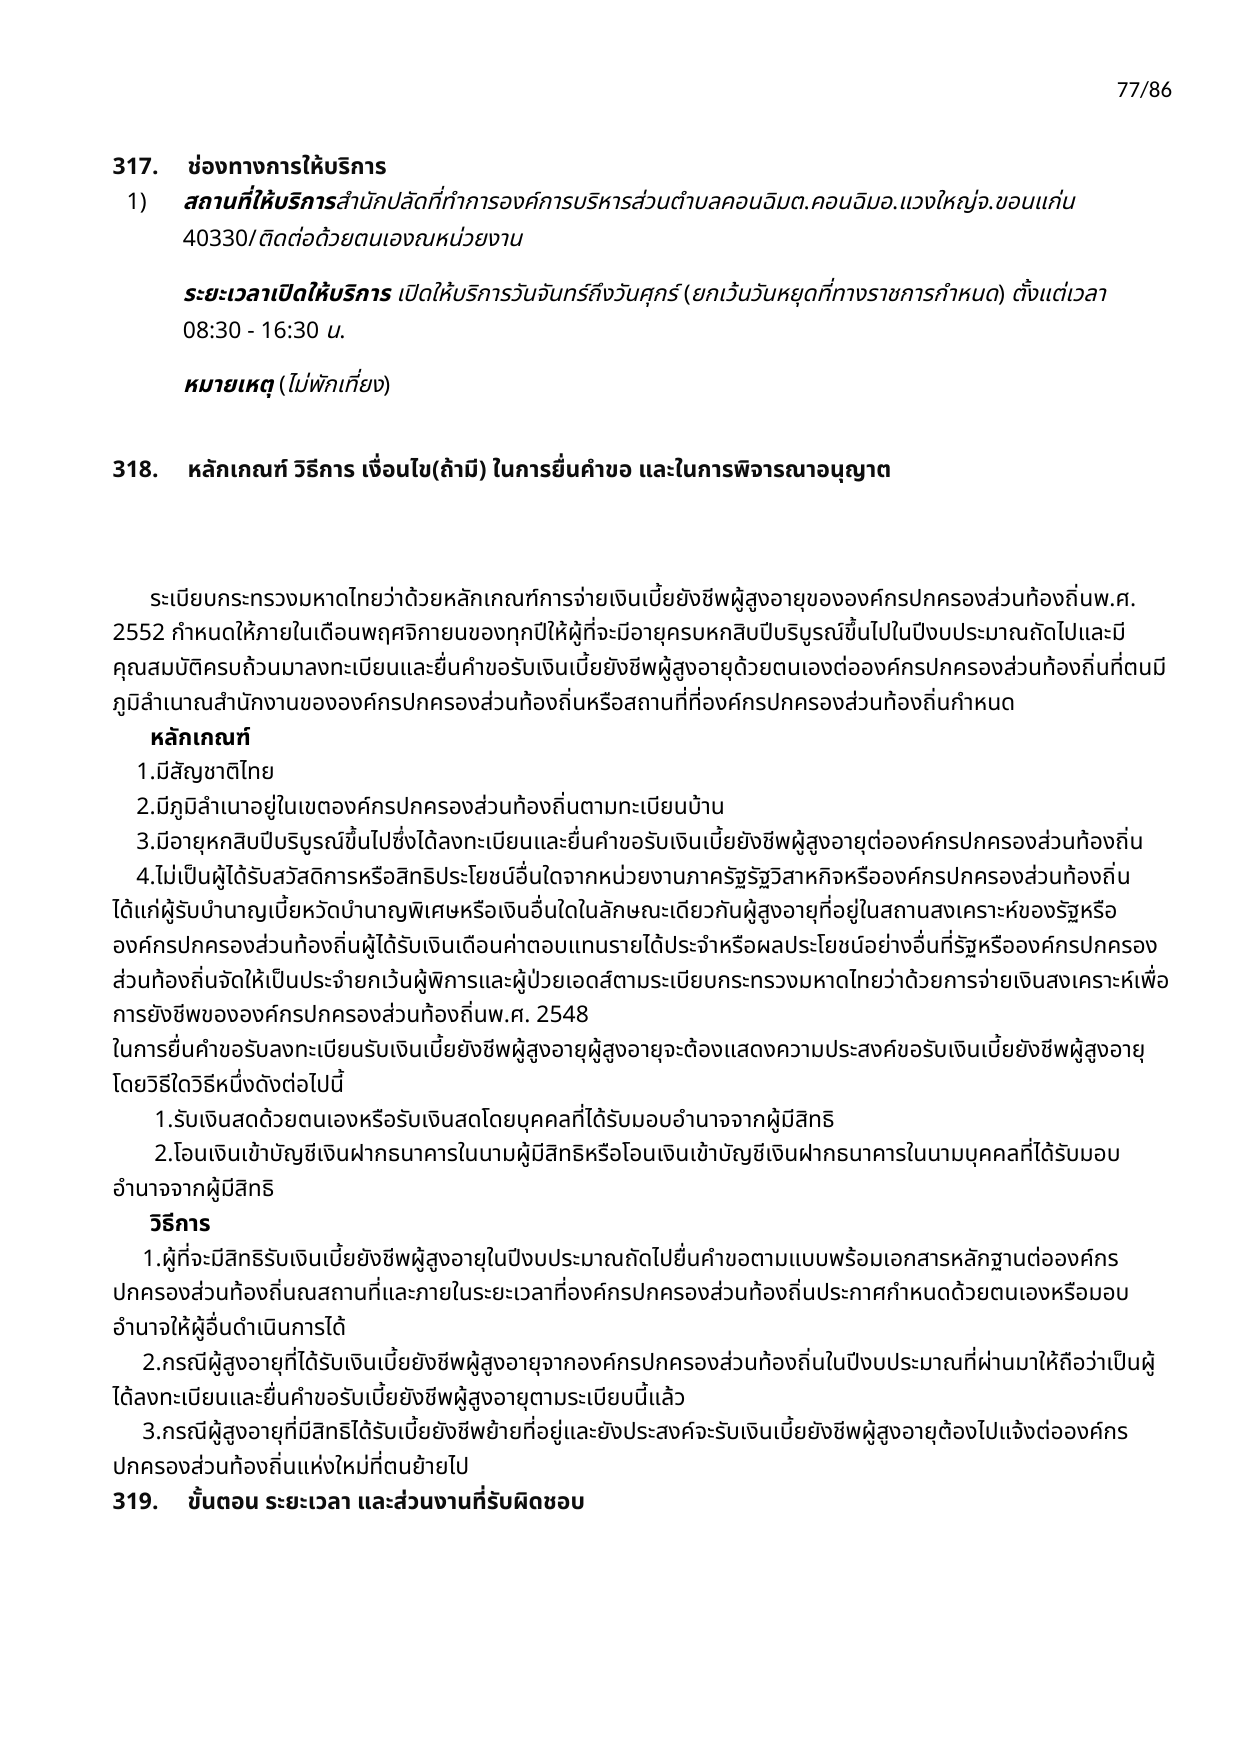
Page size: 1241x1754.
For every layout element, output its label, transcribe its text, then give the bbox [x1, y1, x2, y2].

list ขั้นตอน ระยะเวลา และส่วนงานที่รับผิดชอบ [112, 1485, 1172, 1519]
table_header 1) [101, 185, 171, 422]
list ช่องทางการให้บริการ [112, 150, 1172, 185]
table_header สถานที่ให้บริการสำนักปลัดที่ทำการองค์การบริหารส่วนตำบลคอนฉิมต.คอนฉิมอ.แวงใหญ่จ.ขอนแก่น 40330/ติดต่อด้วยตนเองณหน่วยงาน ระยะเวลาเปิดให้บริการ เปิดให้บริการวันจันทร์ถึงวันศุกร์ (ยกเว้นวันหยุดที่ทางราชการกำหนด) ตั้งแต่เวลา 08:30 - 16:30 น. หมายเหตุ (ไม่พักเที่ยง) [171, 185, 1176, 422]
text ระเบียบกระทรวงมหาดไทยว่าด้วยหลักเกณฑ์การจ่ายเงินเบี้ยยังชีพผู้สูงอายุขององค์กรปกครองส่วนท้องถิ่นพ.ศ. 2552 กำหนดให้ภายในเดือนพฤศจิกายนของทุกปีให้ผู้ที่จะมีอายุครบหกสิบปีบริบูรณ์ขึ้นไปในปีงบประมาณถัดไปและมีคุณสมบัติครบถ้วนมาลงทะเบียนและยื่นคำขอรับเงินเบี้ยยังชีพผู้สูงอายุด้วยตนเองต่อองค์กรปกครองส่วนท้องถิ่นที่ตนมีภูมิลำเนาณสำนักงานขององค์กรปกครองส่วนท้องถิ่นหรือสถานที่ที่องค์กรปกครองส่วนท้องถิ่นกำหนด หลักเกณฑ์ 1.มีสัญชาติไทย 2.มีภูมิลำเนาอยู่ในเขตองค์กรปกครองส่วนท้องถิ่นตามทะเบียนบ้าน 3.มีอายุหกสิบปีบริบูรณ์ขึ้นไปซึ่งได้ลงทะเบียนและยื่นคำขอรับเงินเบี้ยยังชีพผู้สูงอายุต่อองค์กรปกครองส่วนท้องถิ่น 4.ไม่เป็นผู้ได้รับสวัสดิการหรือสิทธิประโยชน์อื่นใดจากหน่วยงานภาครัฐรัฐวิสาหกิจหรือองค์กรปกครองส่วนท้องถิ่นได้แก่ผู้รับบำนาญเบี้ยหวัดบำนาญพิเศษหรือเงินอื่นใดในลักษณะเดียวกันผู้สูงอายุที่อยู่ในสถานสงเคราะห์ของรัฐหรือองค์กรปกครองส่วนท้องถิ่นผู้ได้รับเงินเดือนค่าตอบแทนรายได้ประจำหรือผลประโยชน์อย่างอื่นที่รัฐหรือองค์กรปกครองส่วนท้องถิ่นจัดให้เป็นประจำยกเว้นผู้พิการและผู้ป่วยเอดส์ตามระเบียบกระทรวงมหาดไทยว่าด้วยการจ่ายเงินสงเคราะห์เพื่อการยังชีพขององค์กรปกครองส่วนท้องถิ่นพ.ศ. 2548 ในการยื่นคำขอรับลงทะเบียนรับเงินเบี้ยยังชีพผู้สูงอายุผู้สูงอายุจะต้องแสดงความประสงค์ขอรับเงินเบี้ยยังชีพผู้สูงอายุโดยวิธีใดวิธีหนึ่งดังต่อไปนี้ 1.รับเงินสดด้วยตนเองหรือรับเงินสดโดยบุคคลที่ได้รับมอบอำนาจจากผู้มีสิทธิ 2.โอนเงินเข้าบัญชีเงินฝากธนาคารในนามผู้มีสิทธิหรือโอนเงินเข้าบัญชีเงินฝากธนาคารในนามบุคคลที่ได้รับมอบอำนาจจากผู้มีสิทธิ วิธีการ 1.ผู้ที่จะมีสิทธิรับเงินเบี้ยยังชีพผู้สูงอายุในปีงบประมาณถัดไปยื่นคำขอตามแบบพร้อมเอกสารหลักฐานต่อองค์กรปกครองส่วนท้องถิ่นณสถานที่และภายในระยะเวลาที่องค์กรปกครองส่วนท้องถิ่นประกาศกำหนดด้วยตนเองหรือมอบอำนาจให้ผู้อื่นดำเนินการได้ 2.กรณีผู้สูงอายุที่ได้รับเงินเบี้ยยังชีพผู้สูงอายุจากองค์กรปกครองส่วนท้องถิ่นในปีงบประมาณที่ผ่านมาให้ถือว่าเป็นผู้ได้ลงทะเบียนและยื่นคำขอรับเบี้ยยังชีพผู้สูงอายุตามระเบียบนี้แล้ว 3.กรณีผู้สูงอายุที่มีสิทธิได้รับเบี้ยยังชีพย้ายที่อยู่และยังประสงค์จะรับเงินเบี้ยยังชีพผู้สูงอายุต้องไปแจ้งต่อองค์กรปกครองส่วนท้องถิ่นแห่งใหม่ที่ตนย้ายไป [112, 488, 1172, 1485]
list หลักเกณฑ์ วิธีการ เงื่อนไข(ถ้ามี) ในการยื่นคำขอ และในการพิจารณาอนุญาต [112, 453, 1172, 488]
